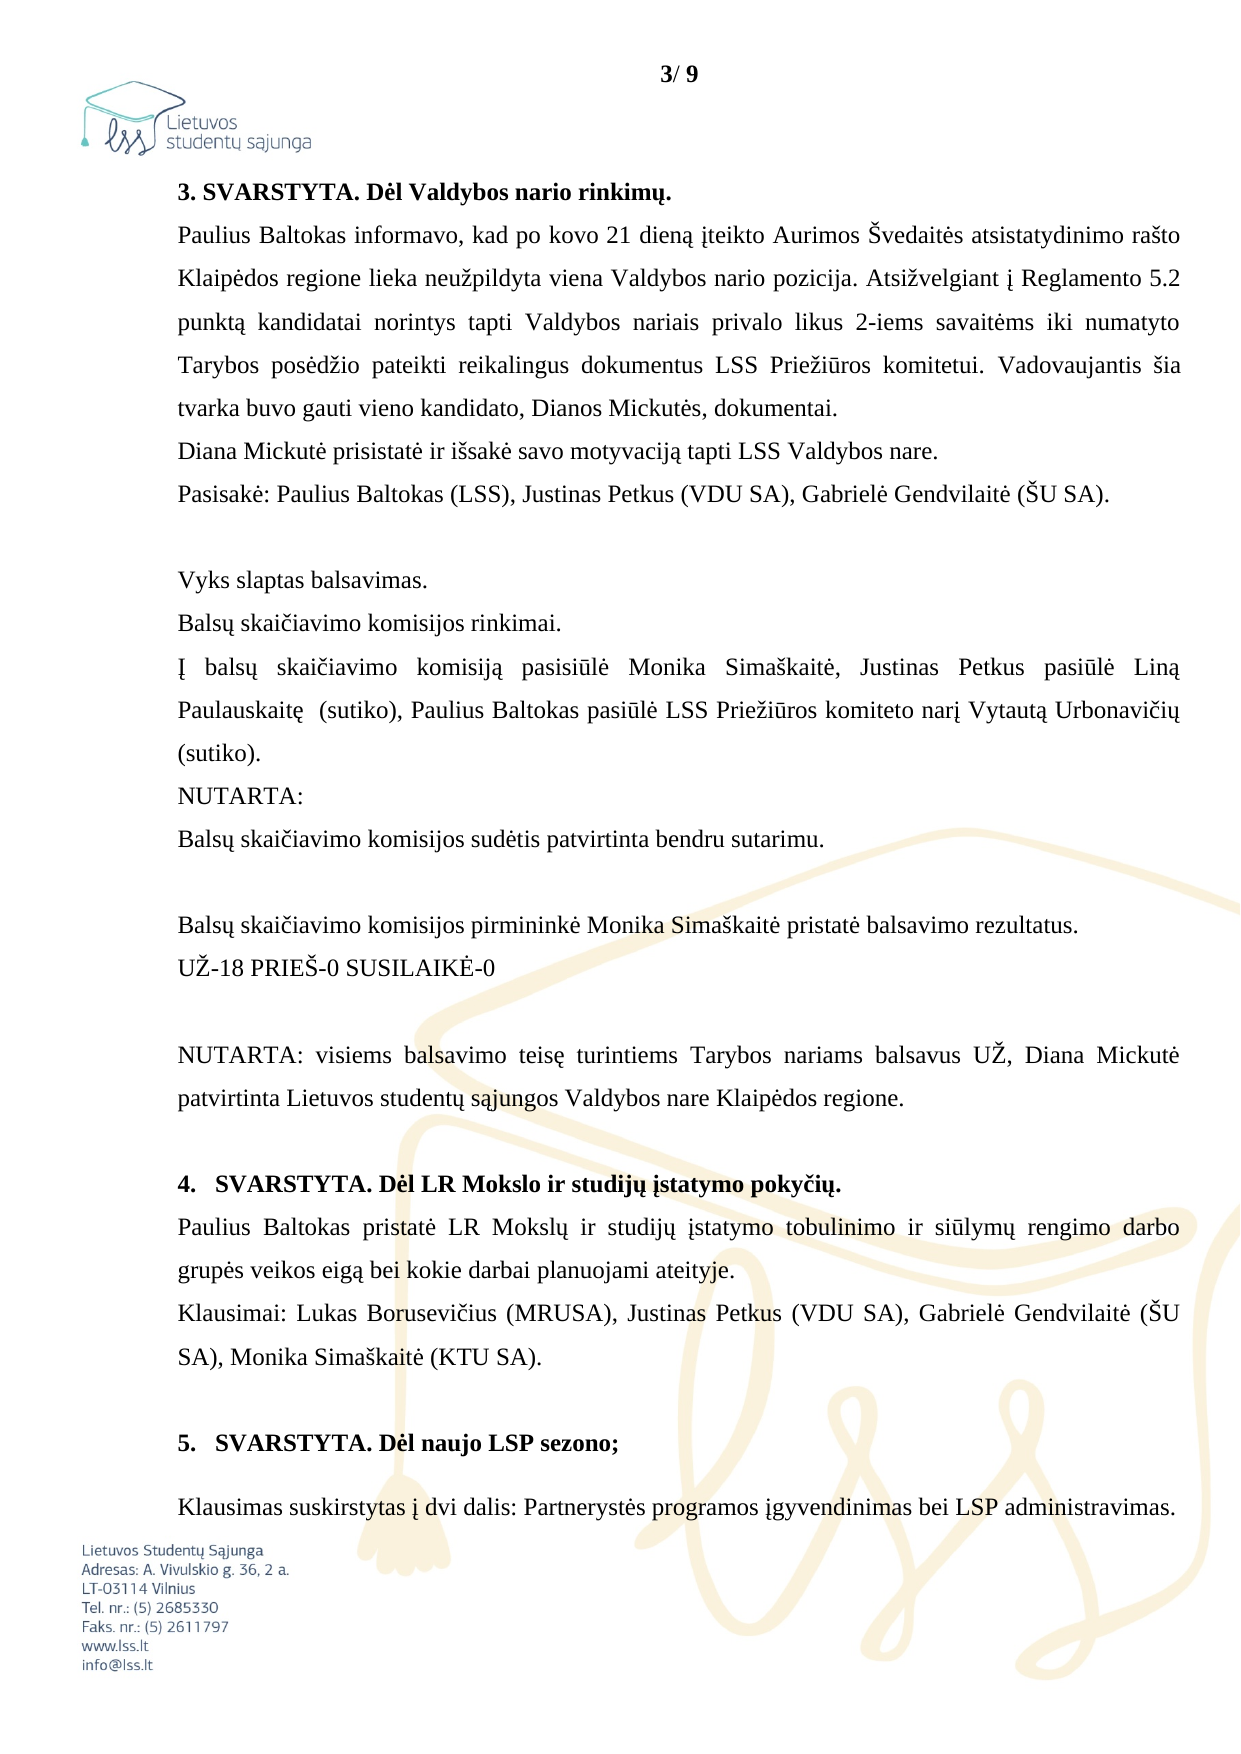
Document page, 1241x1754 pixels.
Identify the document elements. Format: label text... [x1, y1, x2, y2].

text Paulius Baltokas informavo, kad po kovo 21 dieną įteikto Aurimos Švedaitės atsistatydinimo rašto Klaipėdos regione lieka neužpildyta viena Valdybos nario pozicija. Atsižvelgiant į Reglamento 5.2 punktą kandidatai norintys tapti Valdybos nariais privalo likus 2-iems savaitėms iki numatyto Tarybos posėdžio pateikti reikalingus dokumentus LSS Priežiūros komitetui. Vadovaujantis šia tvarka buvo gauti vieno kandidato, Dianos Mickutės, dokumentai. [177, 220, 1181, 422]
text UŽ-18 PRIEŠ-0 SUSILAIKĖ-0 [177, 953, 1181, 982]
text Balsų skaičiavimo komisijos pirmininkė Monika Simaškaitė pristatė balsavimo rezultatus. [177, 910, 1181, 939]
text NUTARTA: [177, 781, 1181, 810]
text Klausimai: Lukas Borusevičius (MRUSA), Justinas Petkus (VDU SA), Gabrielė Gendvilaitė (ŠU SA), Monika Simaškaitė (KTU SA). [177, 1298, 1181, 1370]
text Paulius Baltokas pristatė LR Mokslų ir studijų įstatymo tobulinimo ir siūlymų rengimo darbo grupės veikos eigą bei kokie darbai planuojami ateityje. [177, 1212, 1181, 1284]
text Pasisakė: Paulius Baltokas (LSS), Justinas Petkus (VDU SA), Gabrielė Gendvilaitė (ŠU SA). [177, 479, 1181, 508]
list SVARSTYTA. Dėl LR Mokslo ir studijų įstatymo pokyčių. [177, 1169, 1181, 1198]
text Diana Mickutė prisistatė ir išsakė savo motyvaciją tapti LSS Valdybos nare. [177, 436, 1181, 465]
text Balsų skaičiavimo komisijos rinkimai. [177, 608, 1181, 637]
text Į balsų skaičiavimo komisiją pasisiūlė Monika Simaškaitė, Justinas Petkus pasiūlė Liną Paulauskaitę (sutiko), Paulius Baltokas pasiūlė LSS Priežiūros komiteto narį Vytautą Urbonavičių (sutiko). [177, 652, 1181, 767]
text NUTARTA: visiems balsavimo teisę turintiems Tarybos nariams balsavus UŽ, Diana Mickutė patvirtinta Lietuvos studentų sąjungos Valdybos nare Klaipėdos regione. [177, 1040, 1181, 1112]
text Vyks slaptas balsavimas. [177, 565, 1181, 594]
text Klausimas suskirstytas į dvi dalis: Partnerystės programos įgyvendinimas bei LSP administravimas. [177, 1492, 1181, 1521]
picture [0, 0, 1241, 1754]
text Balsų skaičiavimo komisijos sudėtis patvirtinta bendru sutarimu. [177, 824, 1181, 853]
list SVARSTYTA. Dėl naujo LSP sezono; [177, 1428, 1181, 1457]
text 3. SVARSTYTA. Dėl Valdybos nario rinkimų. [177, 177, 1181, 206]
